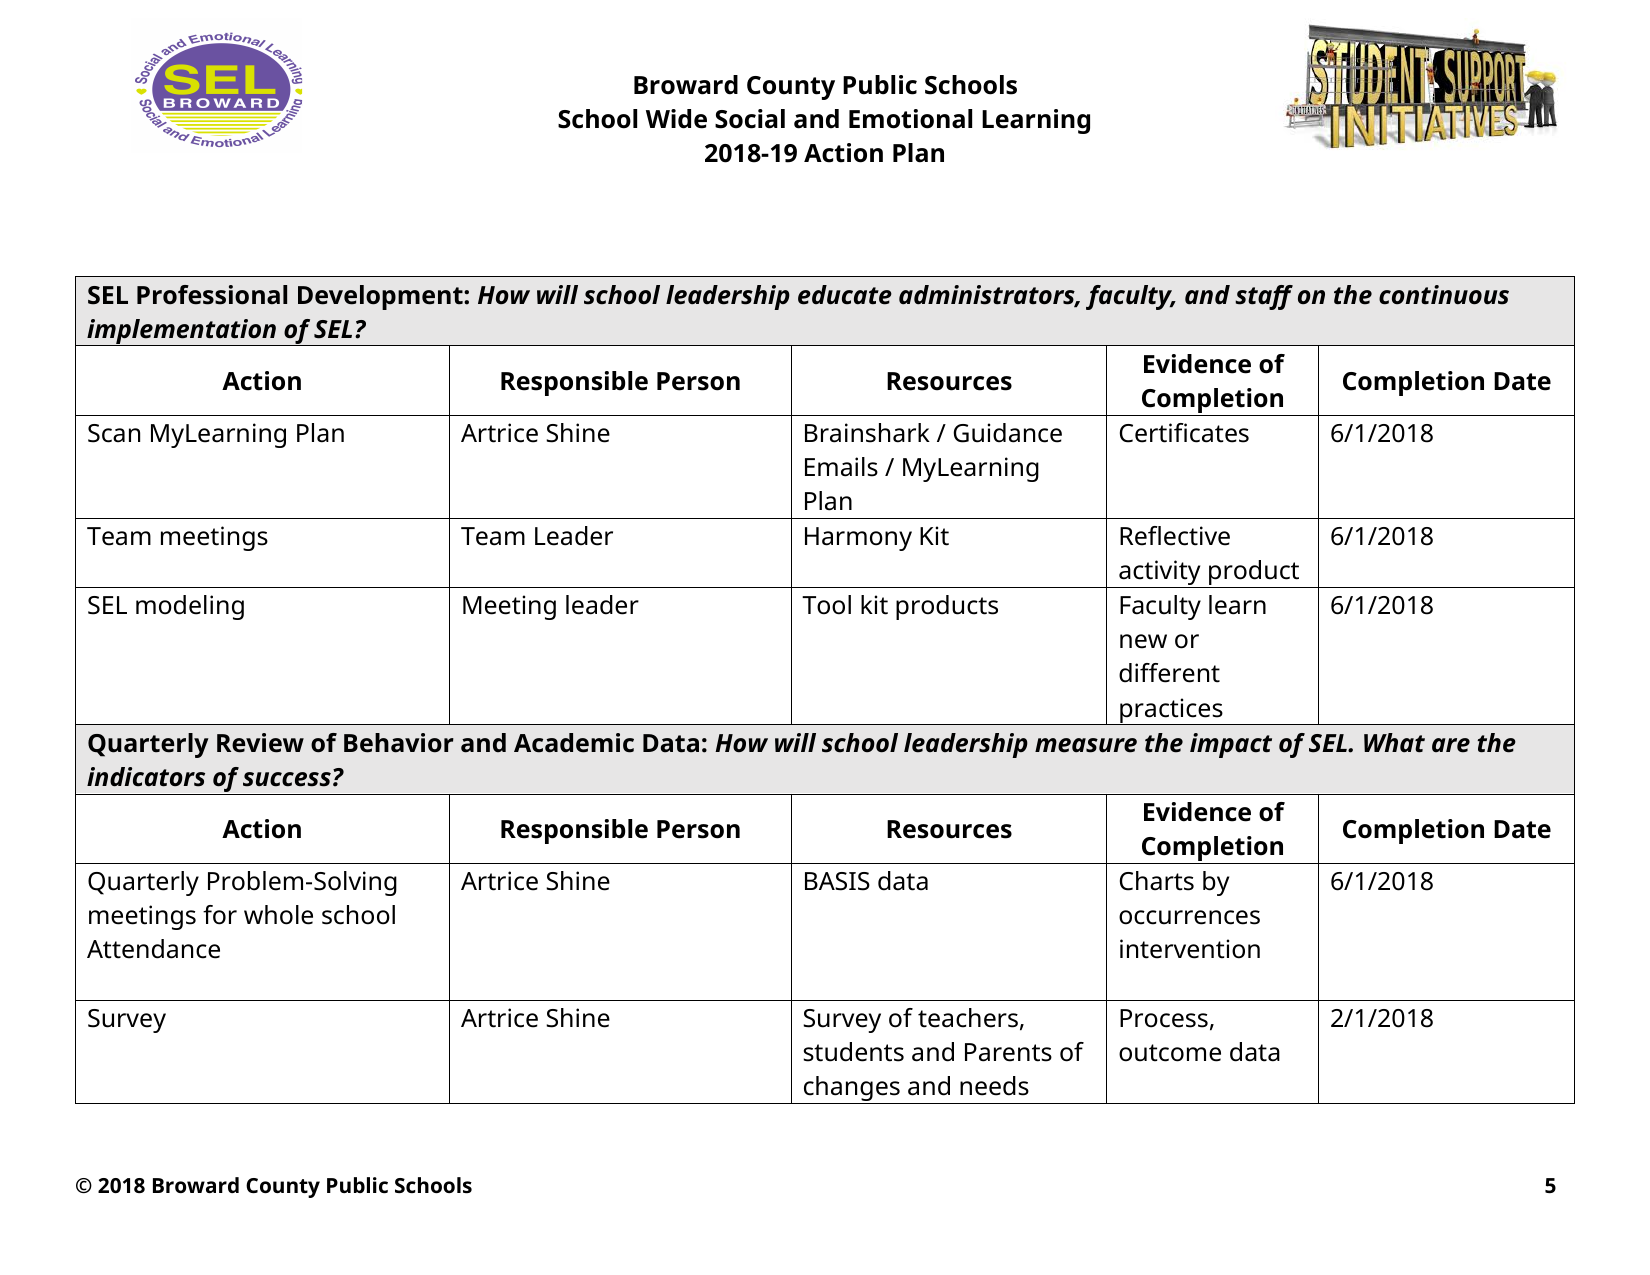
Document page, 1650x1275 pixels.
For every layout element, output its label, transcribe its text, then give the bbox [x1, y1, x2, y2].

table_cell Responsible Person [450, 346, 791, 414]
table_cell Completion Date [1319, 795, 1574, 863]
table_cell Certificates [1107, 416, 1318, 518]
table_cell SEL Professional Development: How will school leadership educate administrators, faculty, and staff on the continuous implementation of SEL? [76, 277, 1574, 345]
picture [131, 18, 302, 153]
table_cell Tool kit products [792, 588, 1106, 724]
table_cell Quarterly Review of Behavior and Academic Data: How will school leadership measure the impact of SEL. What are the indicators of success? [76, 725, 1574, 793]
table_cell Evidence of Completion [1107, 795, 1318, 863]
table_cell SEL modeling [76, 588, 449, 724]
table_cell Scan MyLearning Plan [76, 416, 449, 518]
table_cell 6/1/2018 [1319, 416, 1574, 518]
table_cell Resources [792, 795, 1106, 863]
table_cell 6/1/2018 [1319, 519, 1574, 587]
table_cell Artrice Shine [450, 416, 791, 518]
table_cell Action [76, 795, 449, 863]
table_cell Artrice Shine [450, 864, 791, 1000]
table_cell Brainshark / Guidance Emails / MyLearning Plan [792, 416, 1106, 518]
table_cell Quarterly Problem-Solving meetings for whole school Attendance [76, 864, 449, 1000]
table_cell 6/1/2018 [1319, 588, 1574, 724]
table_cell BASIS data [792, 864, 1106, 1000]
table_cell Team Leader [450, 519, 791, 587]
table_cell Faculty learn new or different practices [1107, 588, 1318, 724]
table_cell Survey of teachers, students and Parents of changes and needs [792, 1001, 1106, 1103]
table_cell Completion Date [1319, 346, 1574, 414]
table_cell Action [76, 346, 449, 414]
table_cell Meeting leader [450, 588, 791, 724]
table_cell Process, outcome data [1107, 1001, 1318, 1103]
picture [1275, 18, 1571, 152]
table_cell Reflective activity product [1107, 519, 1318, 587]
table_cell 2/1/2018 [1319, 1001, 1574, 1103]
table_cell Responsible Person [450, 795, 791, 863]
table_cell Harmony Kit [792, 519, 1106, 587]
table_cell Team meetings [76, 519, 449, 587]
table_cell Resources [792, 346, 1106, 414]
table_cell Artrice Shine [450, 1001, 791, 1103]
table_cell Evidence of Completion [1107, 346, 1318, 414]
table_cell Survey [76, 1001, 449, 1103]
table_cell 6/1/2018 [1319, 864, 1574, 1000]
table_cell Charts by occurrences intervention [1107, 864, 1318, 1000]
